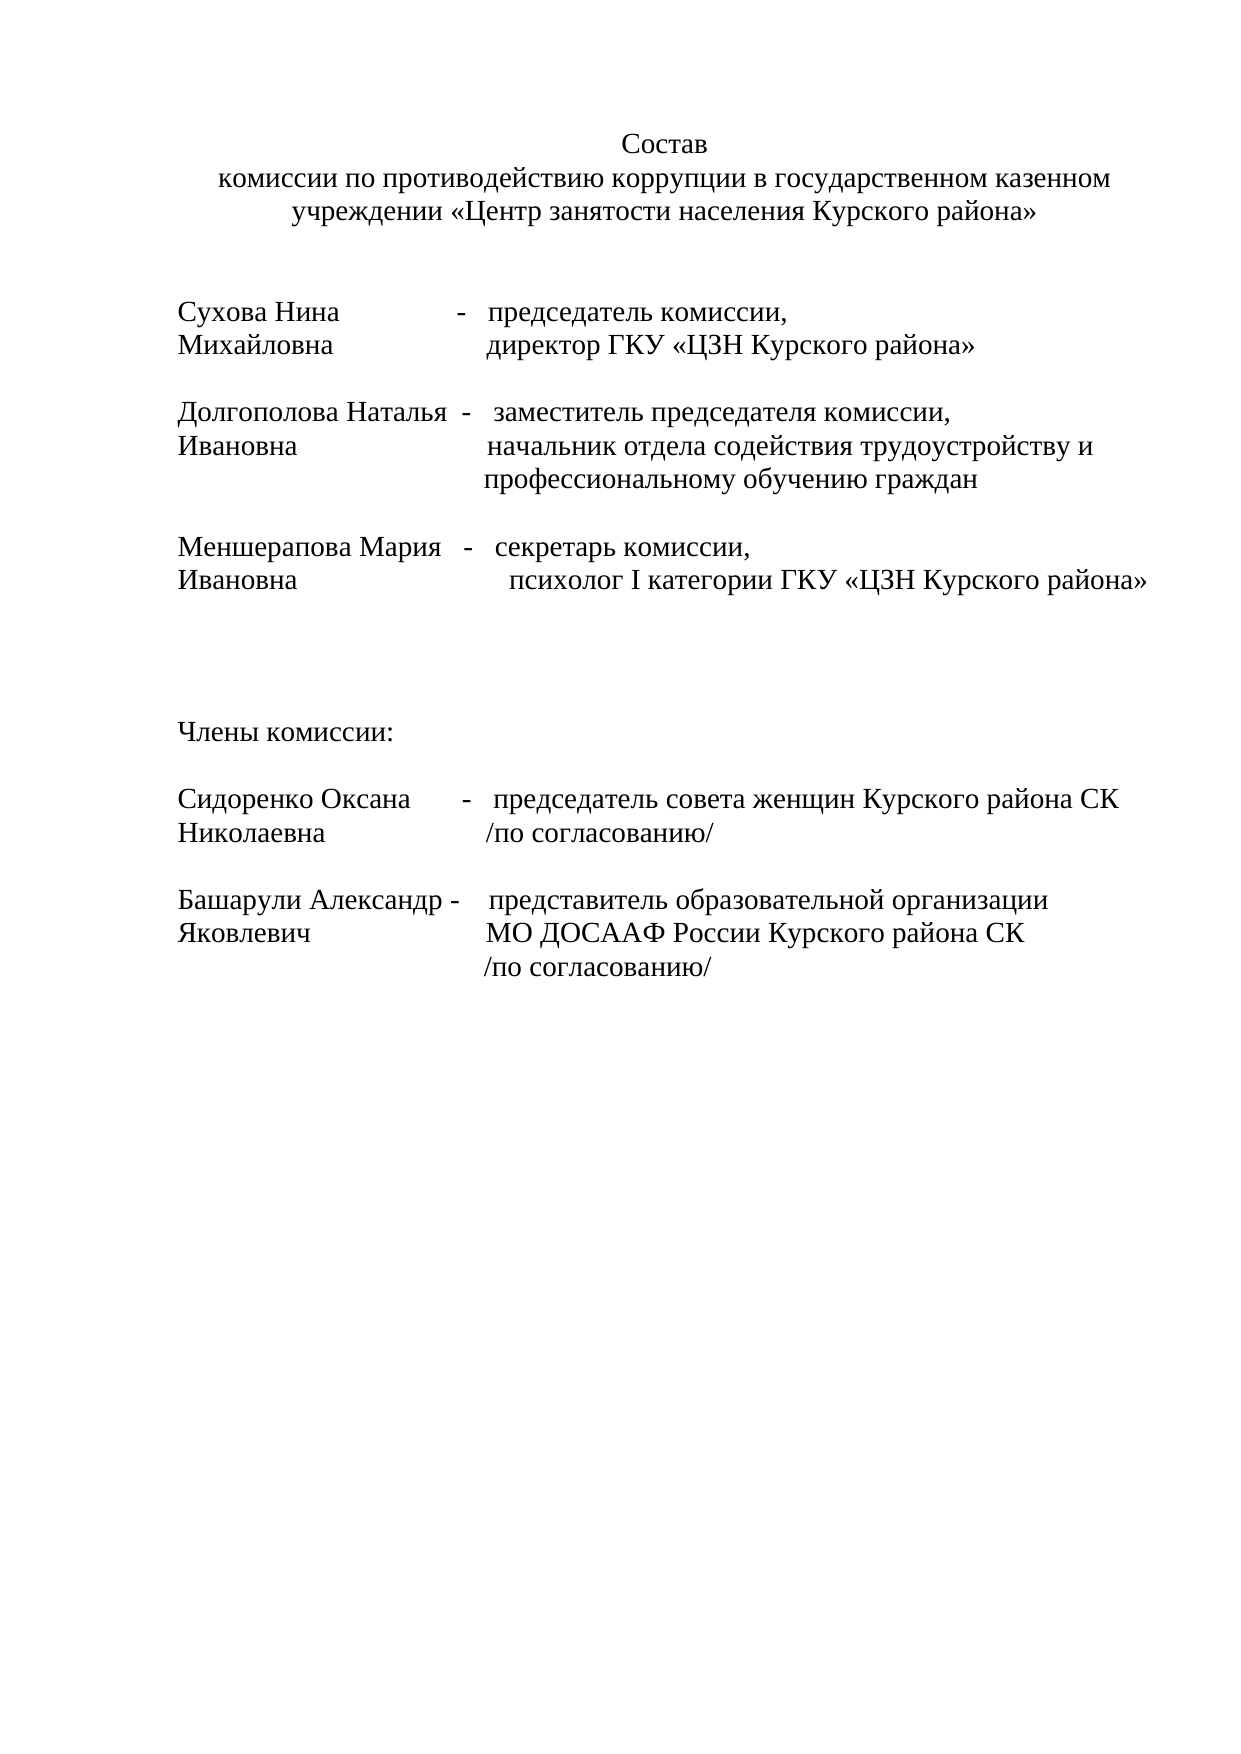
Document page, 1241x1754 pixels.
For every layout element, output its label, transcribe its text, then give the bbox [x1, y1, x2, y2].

text Меншерапова Мария - секретарь комиссии, [177, 529, 1152, 562]
text Ивановна начальник отдела содействия трудоустройству и [177, 428, 1152, 462]
text Николаевна /по согласованию/ [177, 815, 1152, 848]
text Михайловна директор ГКУ «ЦЗН Курского района» [177, 327, 1152, 361]
text Ивановна психолог I категории ГКУ «ЦЗН Курского района» [177, 562, 1152, 596]
text Яковлевич МО ДОСААФ России Курского района СК [177, 916, 1152, 949]
text Башарули Александр - представитель образовательной организации [177, 882, 1152, 916]
text комиссии по противодействию коррупции в государственном казенном учреждении «Центр занятости населения Курского района» [177, 160, 1152, 227]
text /по согласованию/ [177, 949, 1152, 983]
text Состав [177, 126, 1152, 160]
text Сидоренко Оксана - председатель совета женщин Курского района СК [177, 781, 1152, 815]
text профессиональному обучению граждан [177, 462, 1152, 495]
text Члены комиссии: [177, 714, 1152, 748]
text Сухова Нина - председатель комиссии, [177, 294, 1152, 327]
text Долгополова Наталья - заместитель председателя комиссии, [177, 394, 1152, 428]
